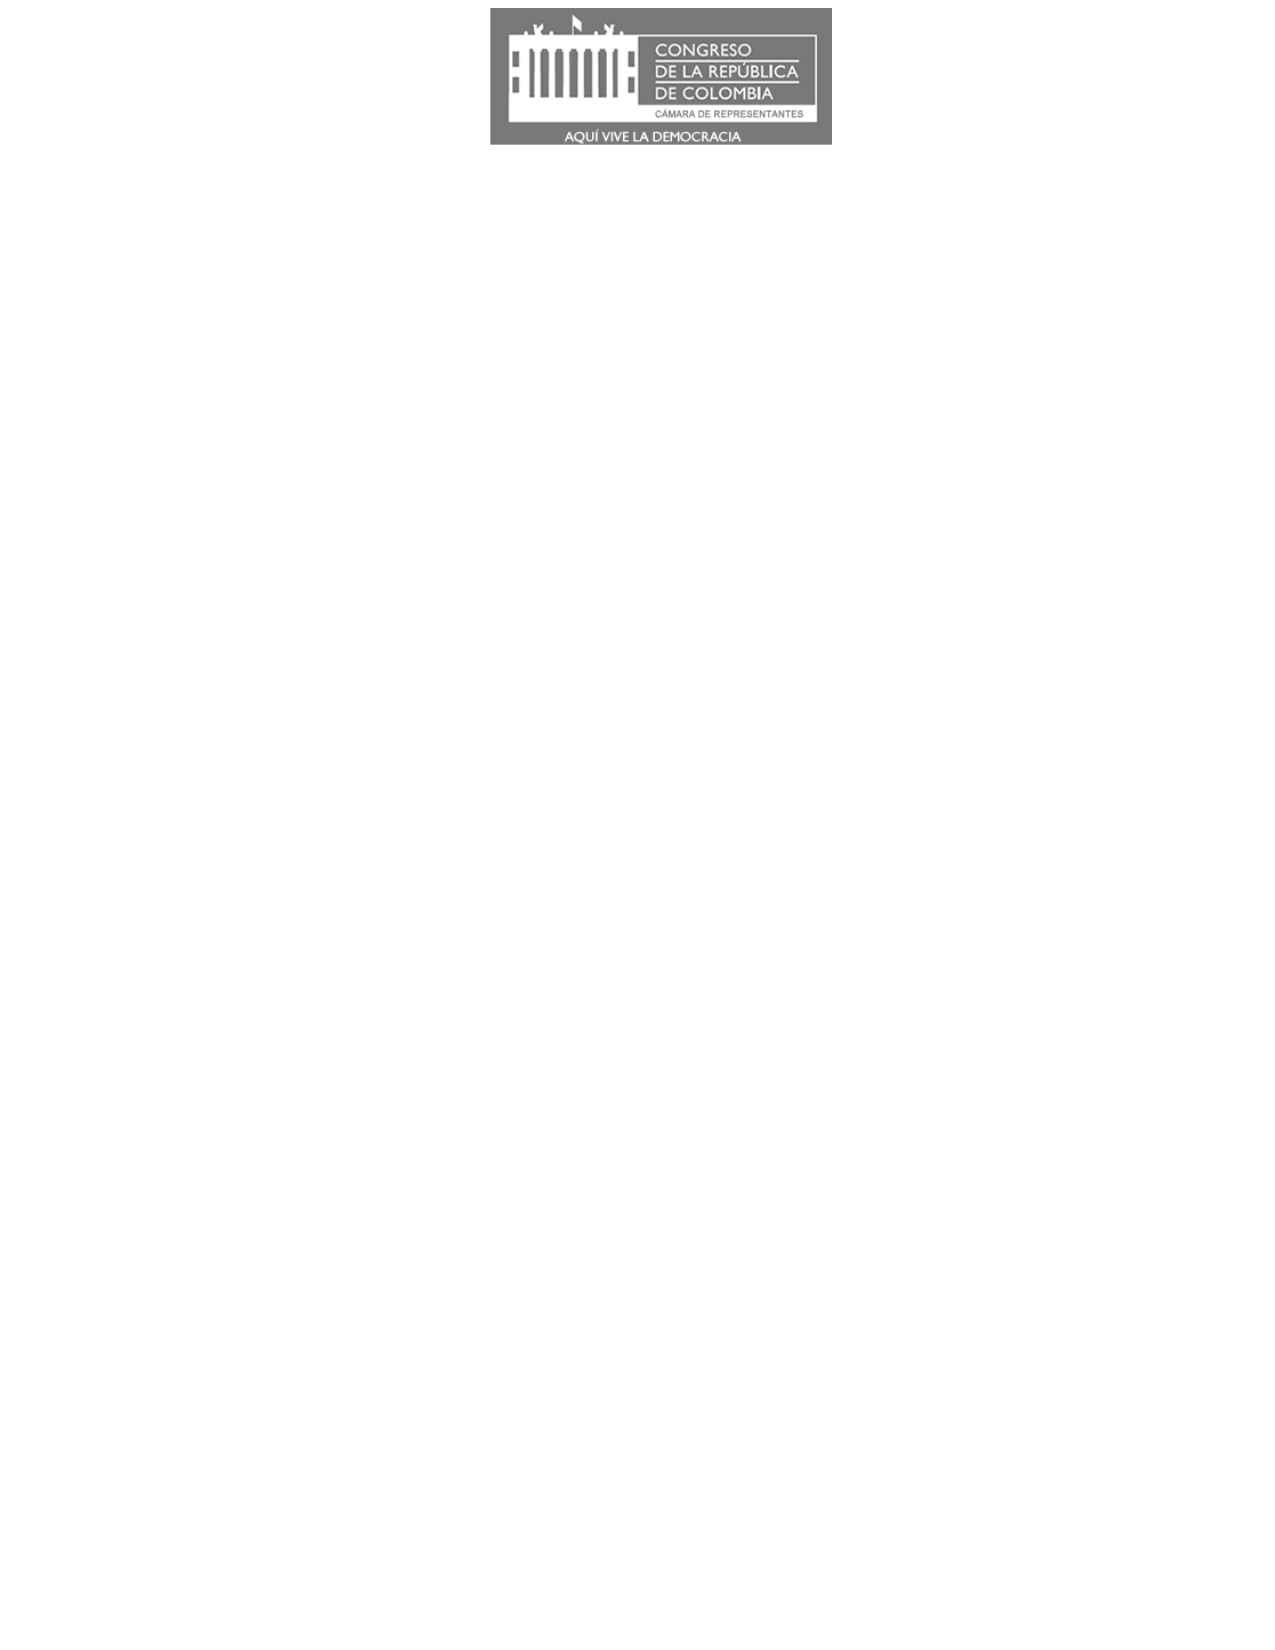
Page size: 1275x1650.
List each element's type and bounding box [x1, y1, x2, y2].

picture [490, 8, 832, 147]
